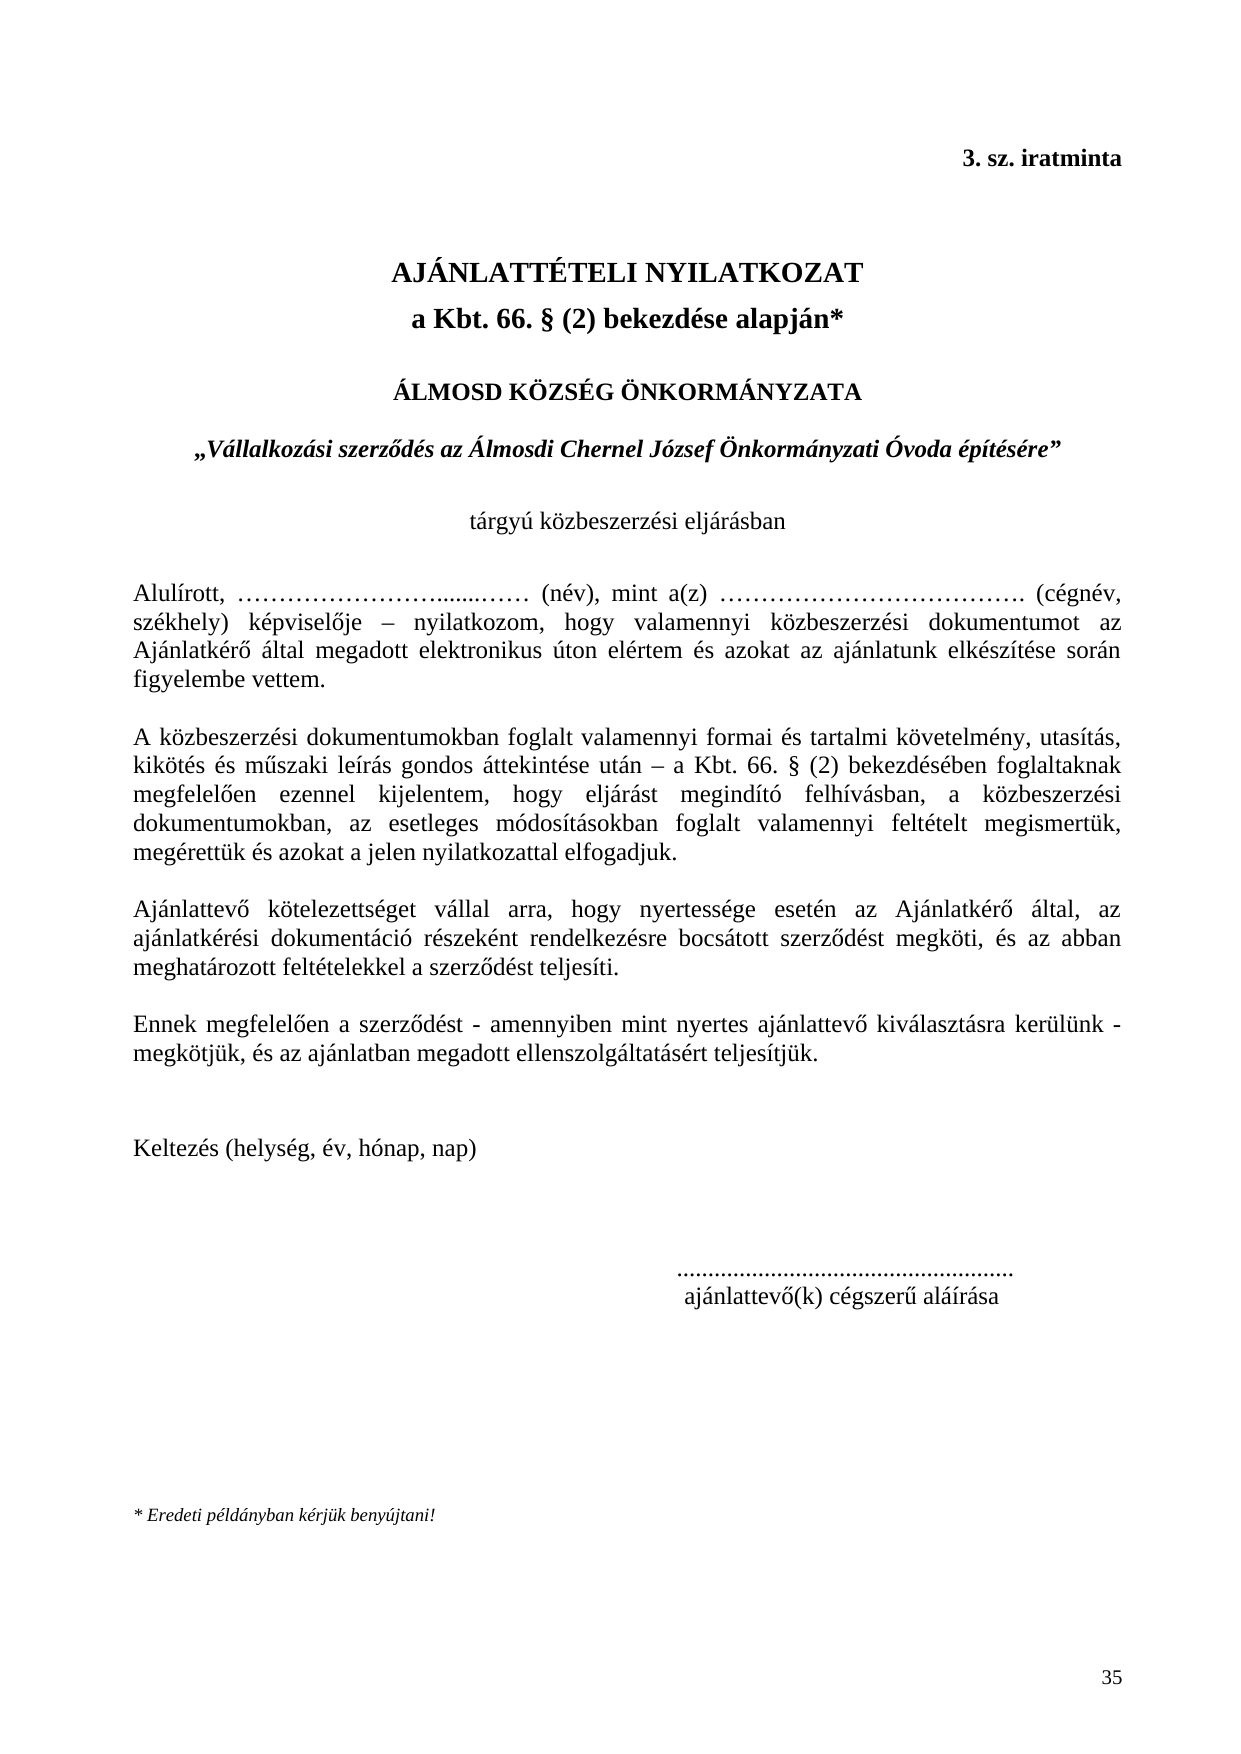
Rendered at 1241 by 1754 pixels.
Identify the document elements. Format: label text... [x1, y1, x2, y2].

text ÁLMOSD KÖZSÉG ÖNKORMÁNYZATA [133, 377, 1122, 406]
text AJÁNLATTÉTELI NYILATKOZAT [133, 255, 1122, 289]
text Ennek megfelelően a szerződést - amennyiben mint nyertes ajánlattevő kiválasztásra kerülünk - megkötjük, és az ajánlatban megadott ellenszolgáltatásért teljesítjük. [133, 1009, 1122, 1067]
text „Vállalkozási szerződés az Álmosdi Chernel József Önkormányzati Óvoda építésére” [133, 434, 1122, 463]
subtitle 3. sz. iratminta [133, 143, 1122, 172]
text Ajánlattevő kötelezettséget vállal arra, hogy nyertessége esetén az Ajánlatkérő által, az ajánlatkérési dokumentáció részeként rendelkezésre bocsátott szerződést megköti, és az abban meghatározott feltételekkel a szerződést teljesíti. [133, 894, 1122, 981]
text ajánlattevő(k) cégszerű aláírása [133, 1281, 1122, 1309]
text a Kbt. 66. § (2) bekezdése alapján* [133, 301, 1122, 335]
text Alulírott, …………………….......…… (név), mint a(z) ………………………………. (cégnév, székhely) képviselője – nyilatkozom, hogy valamennyi közbeszerzési dokumentumot az Ajánlatkérő által megadott elektronikus úton elértem és azokat az ajánlatunk elkészítése során figyelembe vettem. [133, 578, 1122, 693]
text * Eredeti példányban kérjük benyújtani! [133, 1504, 1122, 1525]
text A közbeszerzési dokumentumokban foglalt valamennyi formai és tartalmi követelmény, utasítás, kikötés és műszaki leírás gondos áttekintése után – a Kbt. 66. § (2) bekezdésében foglaltaknak megfelelően ezennel kijelentem, hogy eljárást megindító felhívásban, a közbeszerzési dokumentumokban, az esetleges módosításokban foglalt valamennyi feltételt megismertük, megérettük és azokat a jelen nyilatkozattal elfogadjuk. [133, 722, 1122, 866]
text tárgyú közbeszerzési eljárásban [133, 506, 1122, 535]
text Keltezés (helység, év, hónap, nap) [133, 1133, 1122, 1162]
